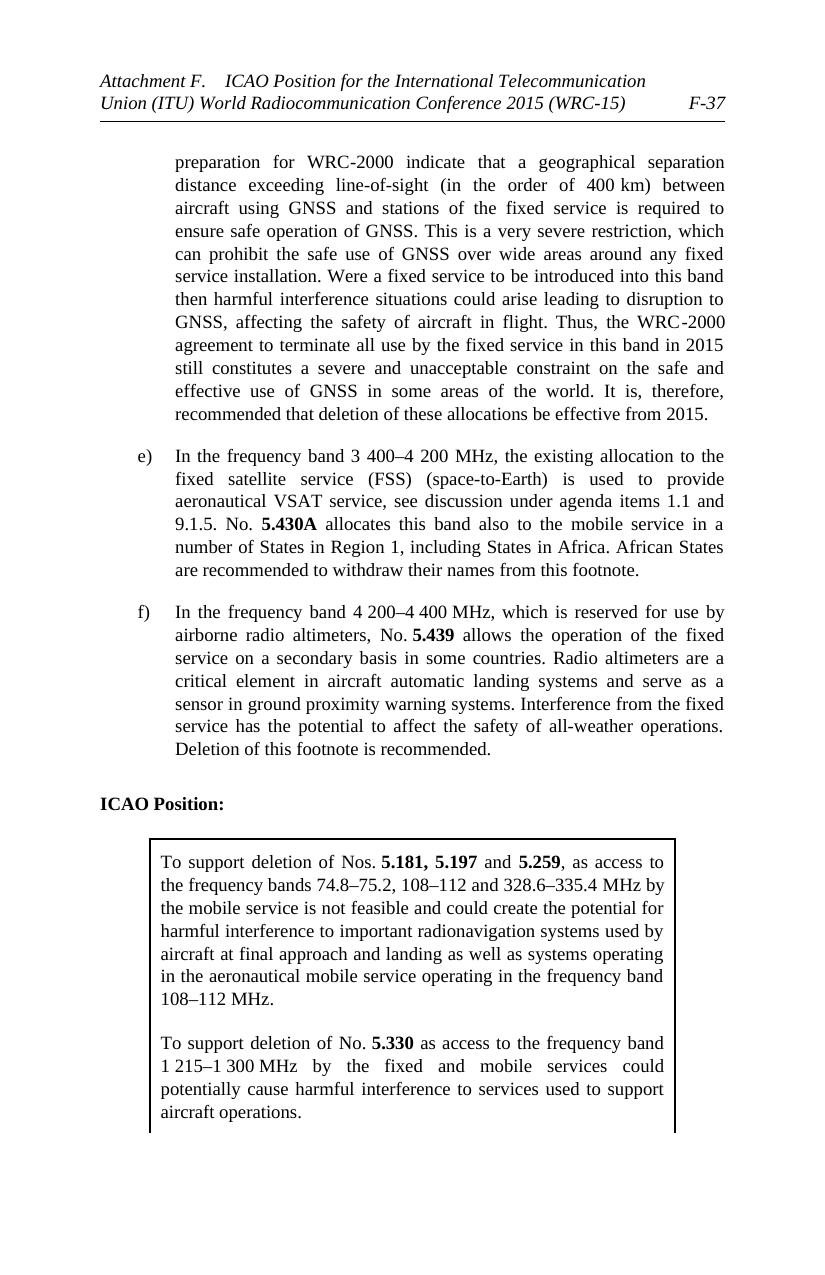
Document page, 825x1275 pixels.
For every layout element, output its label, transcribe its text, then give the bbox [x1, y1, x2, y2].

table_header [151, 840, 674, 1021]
text ICAO Position: [100, 792, 725, 814]
text e) In the frequency band 3 400–4 200 MHz, the existing allocation to the fixed satellite service (FSS) (space-to-Earth) is used to provide aeronautical VSAT service, see discussion under agenda items 1.1 and 9.1.5. No. 5.430A allocates this band also to the mobile service in a number of States in Region 1, including States in Africa. African States are recommended to withdraw their names from this footnote. [100, 444, 725, 581]
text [100, 150, 725, 425]
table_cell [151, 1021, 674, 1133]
text f) In the frequency band 4 200–4 400 MHz, which is reserved for use by airborne radio altimeters, No. 5.439 allows the operation of the fixed service on a secondary basis in some countries. Radio altimeters are a critical element in aircraft automatic landing systems and serve as a sensor in ground proximity warning systems. Interference from the fixed service has the potential to affect the safety of all-weather operations. Deletion of this footnote is recommended. [100, 600, 725, 760]
